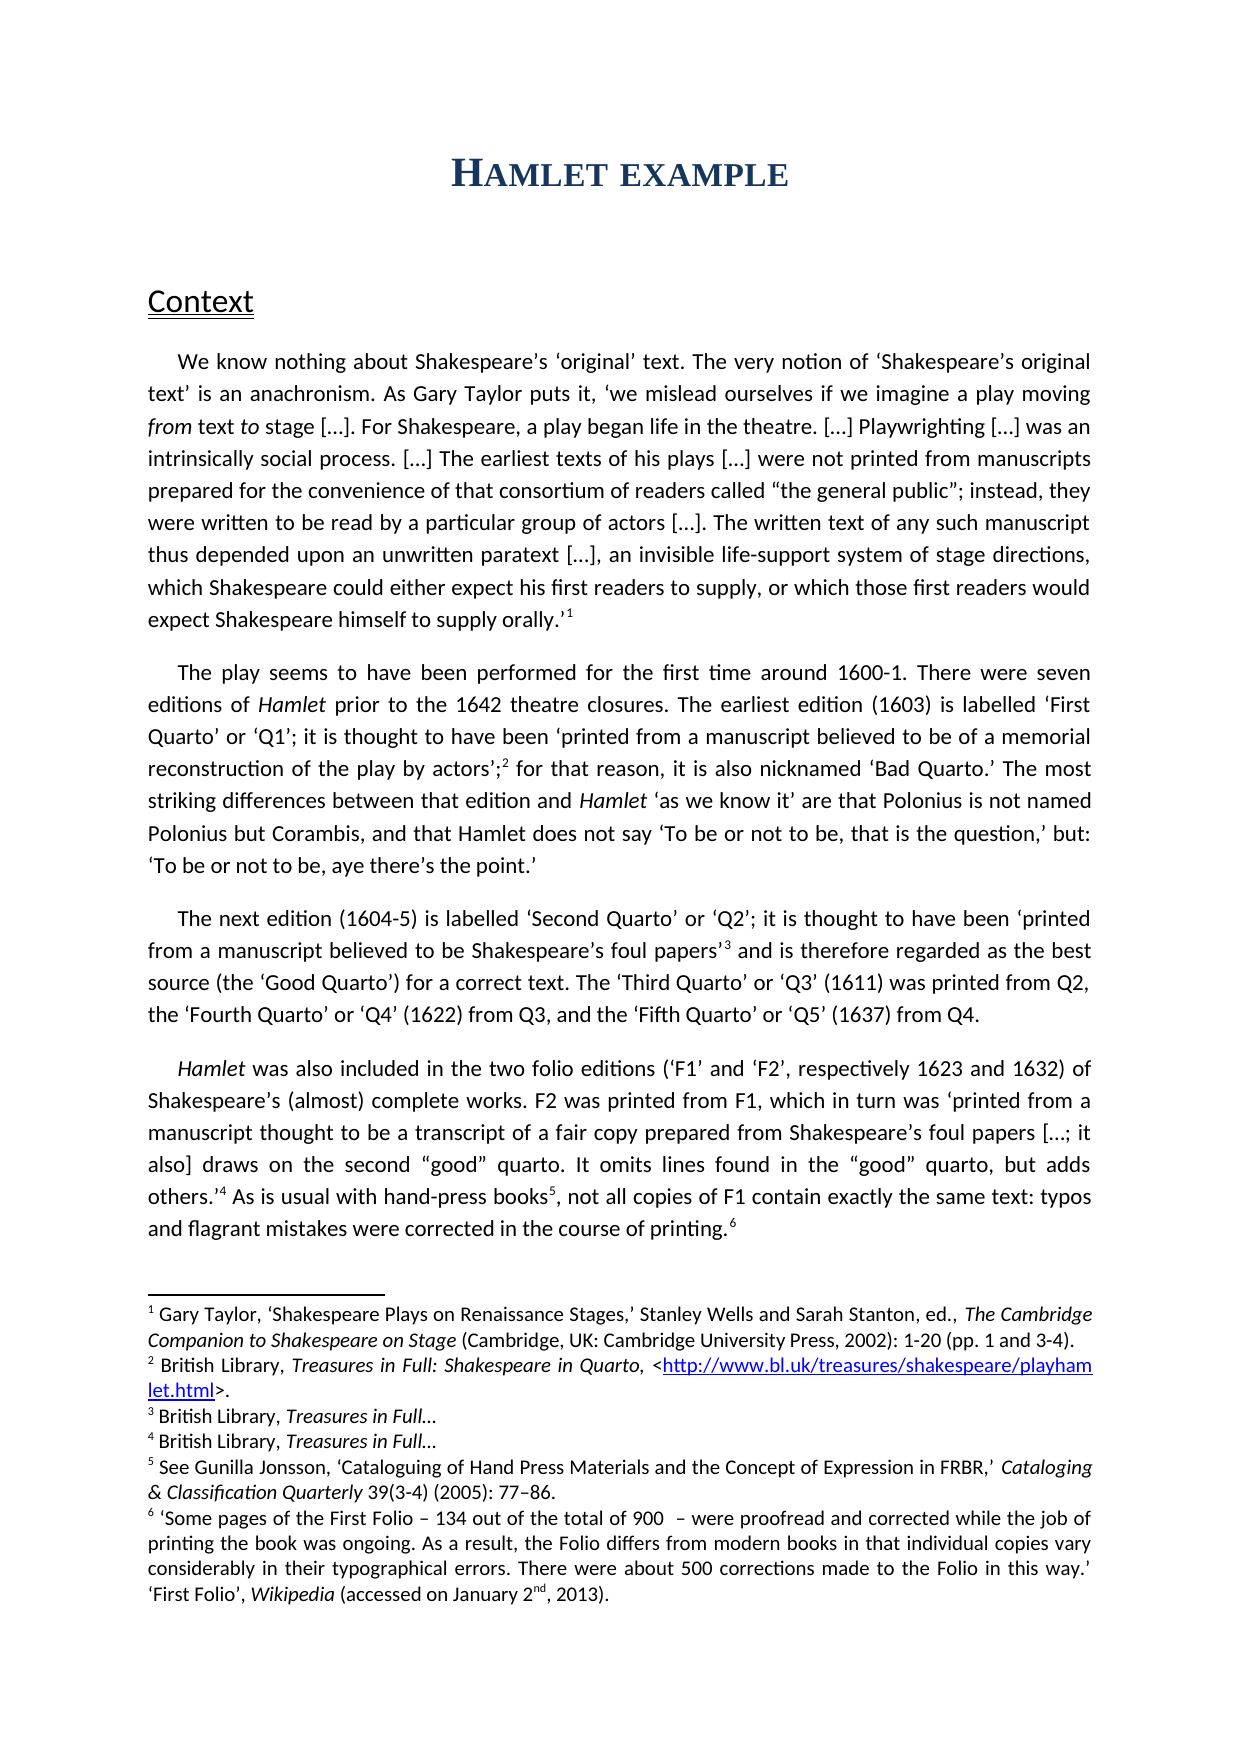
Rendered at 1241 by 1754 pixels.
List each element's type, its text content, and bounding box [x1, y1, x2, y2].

text The next edition (1604-5) is labelled ‘Second Quarto’ or ‘Q2’; it is thought to have been ‘printed from a manuscript believed to be Shakespeare’s foul papers’ and is therefore regarded as the best source (the ‘Good Quarto’) for a correct text. The ‘Third Quarto’ or ‘Q3’ (1611) was printed from Q2, the ‘Fourth Quarto’ or ‘Q4’ (1622) from Q3, and the ‘Fifth Quarto’ or ‘Q5’ (1637) from Q4. [148, 904, 1093, 1029]
text We know nothing about Shakespeare’s ‘original’ text. The very notion of ‘Shakespeare’s original text’ is an anachronism. As Gary Taylor puts it, ‘we mislead ourselves if we imagine a play moving from text to stage […]. For Shakespeare, a play began life in the theatre. […] Playwrighting […] was an intrinsically social process. […] The earliest texts of his plays […] were not printed from manuscripts prepared for the convenience of that consortium of readers called “the general public”; instead, they were written to be read by a particular group of actors […]. The written text of any such manuscript thus depended upon an unwritten paratext […], an invisible life-support system of stage directions, which Shakespeare could either expect his first readers to supply, or which those first readers would expect Shakespeare himself to supply orally.’ [148, 347, 1093, 633]
text Context [148, 280, 1093, 321]
text The play seems to have been performed for the first time around 1600-1. There were seven editions of Hamlet prior to the 1642 theatre closures. The earliest edition (1603) is labelled ‘First Quarto’ or ‘Q1’; it is thought to have been ‘printed from a manuscript believed to be of a memorial reconstruction of the play by actors’; for that reason, it is also nicknamed ‘Bad Quarto.’ The most striking differences between that edition and Hamlet ‘as we know it’ are that Polonius is not named Polonius but Corambis, and that Hamlet does not say ‘To be or not to be, that is the question,’ but: ‘To be or not to be, aye there’s the point.’ [148, 658, 1093, 879]
text Hamlet was also included in the two folio editions (‘F1’ and ‘F2’, respectively 1623 and 1632) of Shakespeare’s (almost) complete works. F2 was printed from F1, which in turn was ‘printed from a manuscript thought to be a transcript of a fair copy prepared from Shakespeare’s foul papers […; it also] draws on the second “good” quarto. It omits lines found in the “good” quarto, but adds others.’ As is usual with hand-press books, not all copies of F1 contain exactly the same text: typos and flagrant mistakes were corrected in the course of printing. [148, 1054, 1093, 1243]
title Hamlet example [148, 148, 1093, 196]
